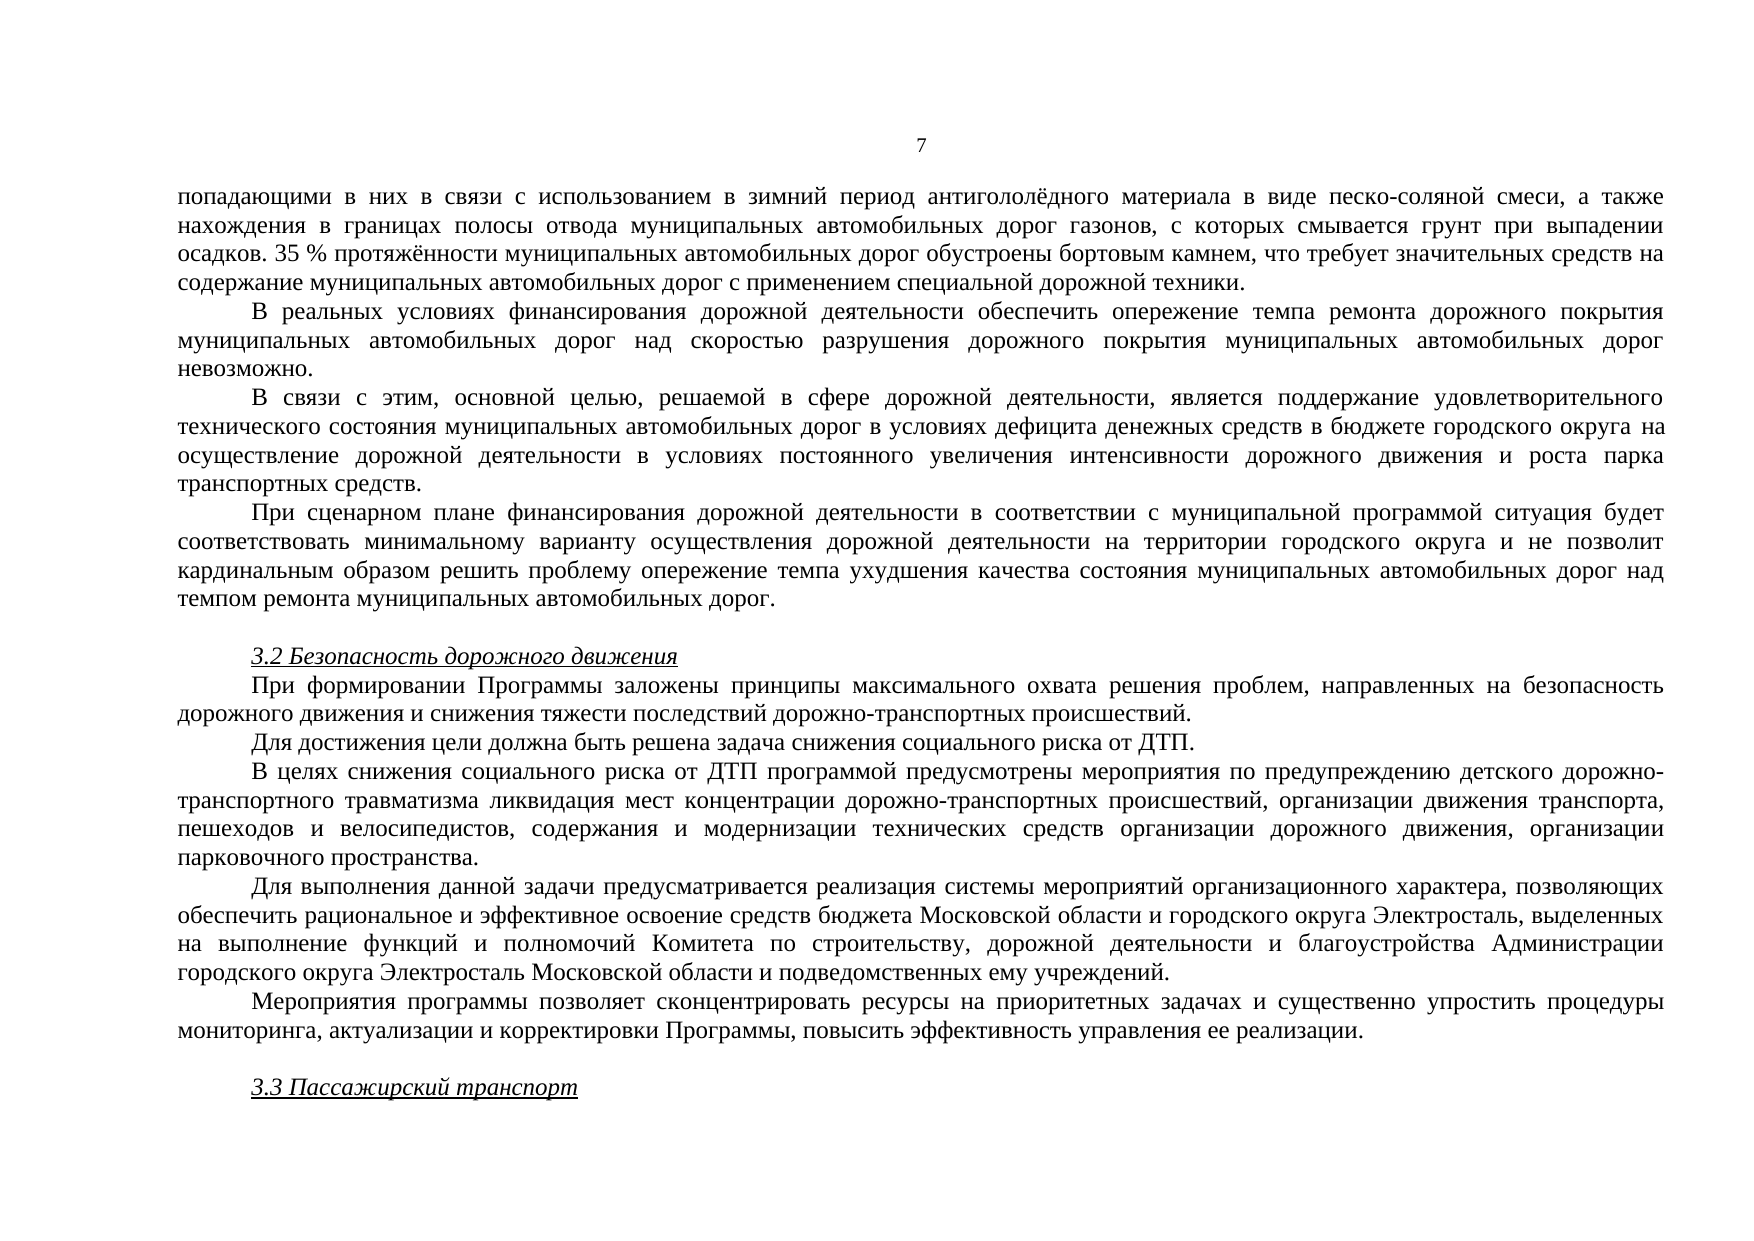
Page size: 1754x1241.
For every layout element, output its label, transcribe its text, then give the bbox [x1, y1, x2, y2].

text При сценарном плане финансирования дорожной деятельности в соответствии с муниципальной программой ситуация будет соответствовать минимальному варианту осуществления дорожной деятельности на территории городского округа и не позволит кардинальным образом решить проблему опережение темпа ухудшения качества состояния муниципальных автомобильных дорог над темпом ремонта муниципальных автомобильных дорог. [177, 497, 1665, 612]
text В реальных условиях финансирования дорожной деятельности обеспечить опережение темпа ремонта дорожного покрытия муниципальных автомобильных дорог над скоростью разрушения дорожного покрытия муниципальных автомобильных дорог невозможно. [177, 296, 1665, 382]
text 3.3 Пассажирский транспорт [177, 1072, 1665, 1101]
text Для выполнения данной задачи предусматривается реализация системы мероприятий организационного характера, позволяющих обеспечить рациональное и эффективное освоение средств бюджета Московской области и городского округа Электросталь, выделенных на выполнение функций и полномочий Комитета по строительству, дорожной деятельности и благоустройства Администрации городского округа Электросталь Московской области и подведомственных ему учреждений. [177, 871, 1665, 986]
text Мероприятия программы позволяет сконцентрировать ресурсы на приоритетных задачах и существенно упростить процедуры мониторинга, актуализации и корректировки Программы, повысить эффективность управления ее реализации. [177, 986, 1665, 1043]
text При формировании Программы заложены принципы максимального охвата решения проблем, направленных на безопасность дорожного движения и снижения тяжести последствий дорожно-транспортных происшествий. [177, 670, 1665, 727]
text 3.2 Безопасность дорожного движения [177, 641, 1665, 670]
text Для достижения цели должна быть решена задача снижения социального риска от ДТП. [177, 727, 1665, 756]
text В целях снижения социального риска от ДТП программой предусмотрены мероприятия по предупреждению детского дорожно-транспортного травматизма ликвидация мест концентрации дорожно-транспортных происшествий, организации движения транспорта, пешеходов и велосипедистов, содержания и модернизации технических средств организации дорожного движения, организации парковочного пространства. [177, 756, 1665, 871]
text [177, 181, 1665, 296]
text В связи с этим, основной целью, решаемой в сфере дорожной деятельности, является поддержание удовлетворительного технического состояния муниципальных автомобильных дорог в условиях дефицита денежных средств в бюджете городского округа на осуществление дорожной деятельности в условиях постоянного увеличения интенсивности дорожного движения и роста парка транспортных средств. [177, 382, 1665, 497]
